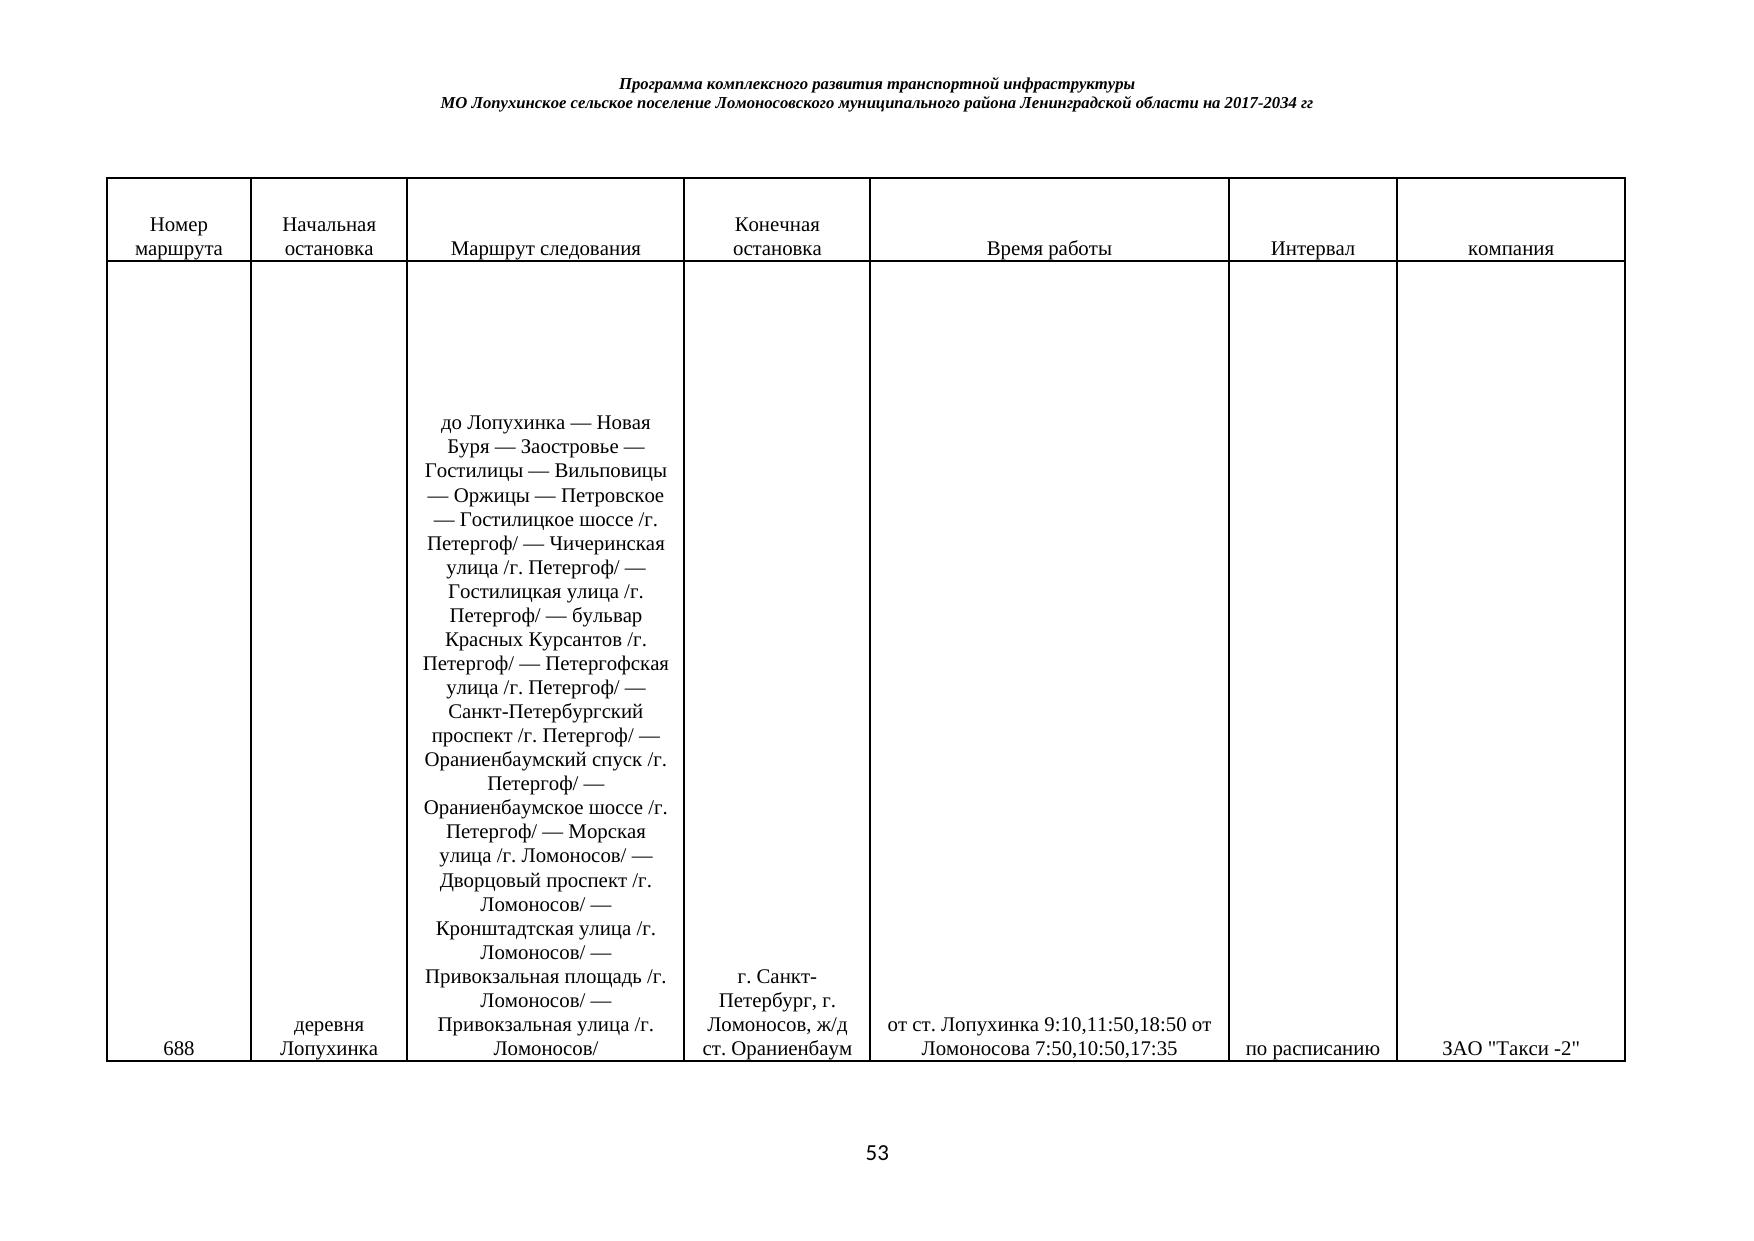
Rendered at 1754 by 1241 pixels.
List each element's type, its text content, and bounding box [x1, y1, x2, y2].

table_cell от ст. Лопухинка 9:10,11:50,18:50 от Ломоносова 7:50,10:50,17:35 [871, 262, 1228, 1060]
table_header компания [1398, 179, 1624, 260]
table_cell до Лопухинка — Новая Буря — Заостровье — Гостилицы — Вильповицы — Оржицы — Петровское — Гостилицкое шоссе /г. Петергоф/ — Чичеринская улица /г. Петергоф/ — Гостилицкая улица /г. Петергоф/ — бульвар Красных Курсантов /г. Петергоф/ — Петергофская улица /г. Петергоф/ — Санкт-Петербургский проспект /г. Петергоф/ — Ораниенбаумский спуск /г. Петергоф/ — Ораниенбаумское шоссе /г. Петергоф/ — Морская улица /г. Ломоносов/ — Дворцовый проспект /г. Ломоносов/ — Кронштадтская улица /г. Ломоносов/ — Привокзальная площадь /г. Ломоносов/ — Привокзальная улица /г. Ломоносов/ [408, 262, 683, 1060]
table_cell деревня Лопухинка [252, 262, 406, 1060]
table_cell по расписанию [1230, 262, 1396, 1060]
table_header Время работы [871, 179, 1228, 260]
table_header Начальная остановка [252, 179, 406, 260]
table_cell 688 [108, 262, 250, 1060]
table_header Номер маршрута [108, 179, 250, 260]
table_header Маршрут следования [408, 179, 683, 260]
table_cell ЗАО "Такси -2" [1398, 262, 1624, 1060]
table_header Интервал [1230, 179, 1396, 260]
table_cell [685, 262, 869, 1060]
table_header Конечная остановка [685, 179, 869, 260]
